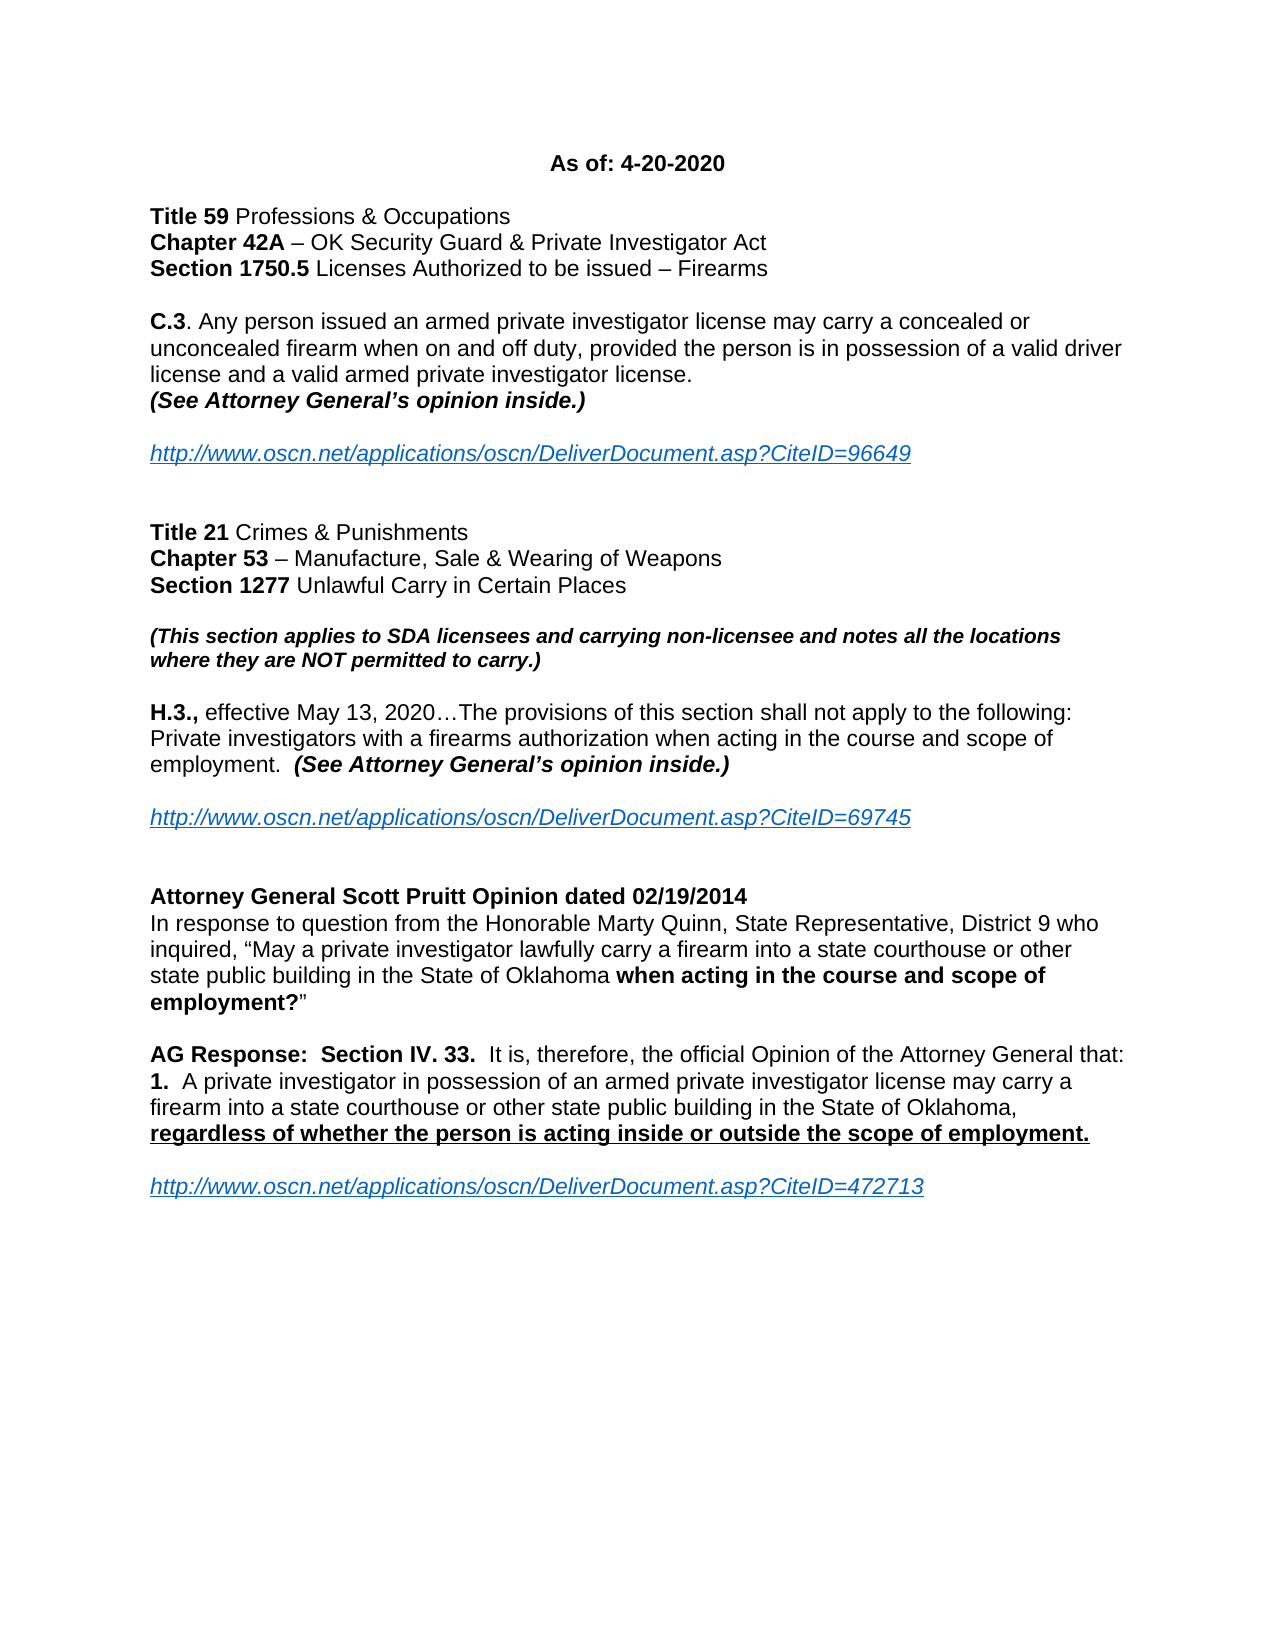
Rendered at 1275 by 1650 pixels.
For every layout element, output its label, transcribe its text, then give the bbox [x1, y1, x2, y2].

text (This section applies to SDA licensees and carrying non-licensee and notes all the locations where they are NOT permitted to carry.) [150, 624, 1125, 672]
text http://www.oscn.net/applications/oscn/DeliverDocument.asp?CiteID=96649 [150, 440, 1125, 466]
text Chapter 53 – Manufacture, Sale & Wearing of Weapons [150, 545, 1125, 572]
text Section 1750.5 Licenses Authorized to be issued – Firearms [150, 255, 1125, 282]
text 1. A private investigator in possession of an armed private investigator license may carry a firearm into a state courthouse or other state public building in the State of Oklahoma, regardless of whether the person is acting inside or outside the scope of employment. [150, 1068, 1125, 1147]
text AG Response: Section IV. 33. It is, therefore, the official Opinion of the Attorney General that: [150, 1041, 1125, 1068]
text Attorney General Scott Pruitt Opinion dated 02/19/2014 [150, 883, 1125, 909]
text Section 1277 Unlawful Carry in Certain Places [150, 572, 1125, 598]
text Title 21 Crimes & Punishments [150, 519, 1125, 545]
text As of: 4-20-2020 [150, 150, 1125, 176]
text Title 59 Professions & Occupations [150, 203, 1125, 229]
text http://www.oscn.net/applications/oscn/DeliverDocument.asp?CiteID=472713 [150, 1173, 1125, 1199]
text In response to question from the Honorable Marty Quinn, State Representative, District 9 who inquired, “May a private investigator lawfully carry a firearm into a state courthouse or other state public building in the State of Oklahoma when acting in the course and scope of employment?” [150, 909, 1125, 1015]
text C.3. Any person issued an armed private investigator license may carry a concealed or unconcealed firearm when on and off duty, provided the person is in possession of a valid driver license and a valid armed private investigator license. [150, 308, 1125, 387]
text (See Attorney General’s opinion inside.) [150, 387, 1125, 413]
text http://www.oscn.net/applications/oscn/DeliverDocument.asp?CiteID=69745 [150, 804, 1125, 830]
text Chapter 42A – OK Security Guard & Private Investigator Act [150, 229, 1125, 255]
text H.3., effective May 13, 2020…The provisions of this section shall not apply to the following: Private investigators with a firearms authorization when acting in the course and scope of employment. (See Attorney General’s opinion inside.) [150, 699, 1125, 778]
